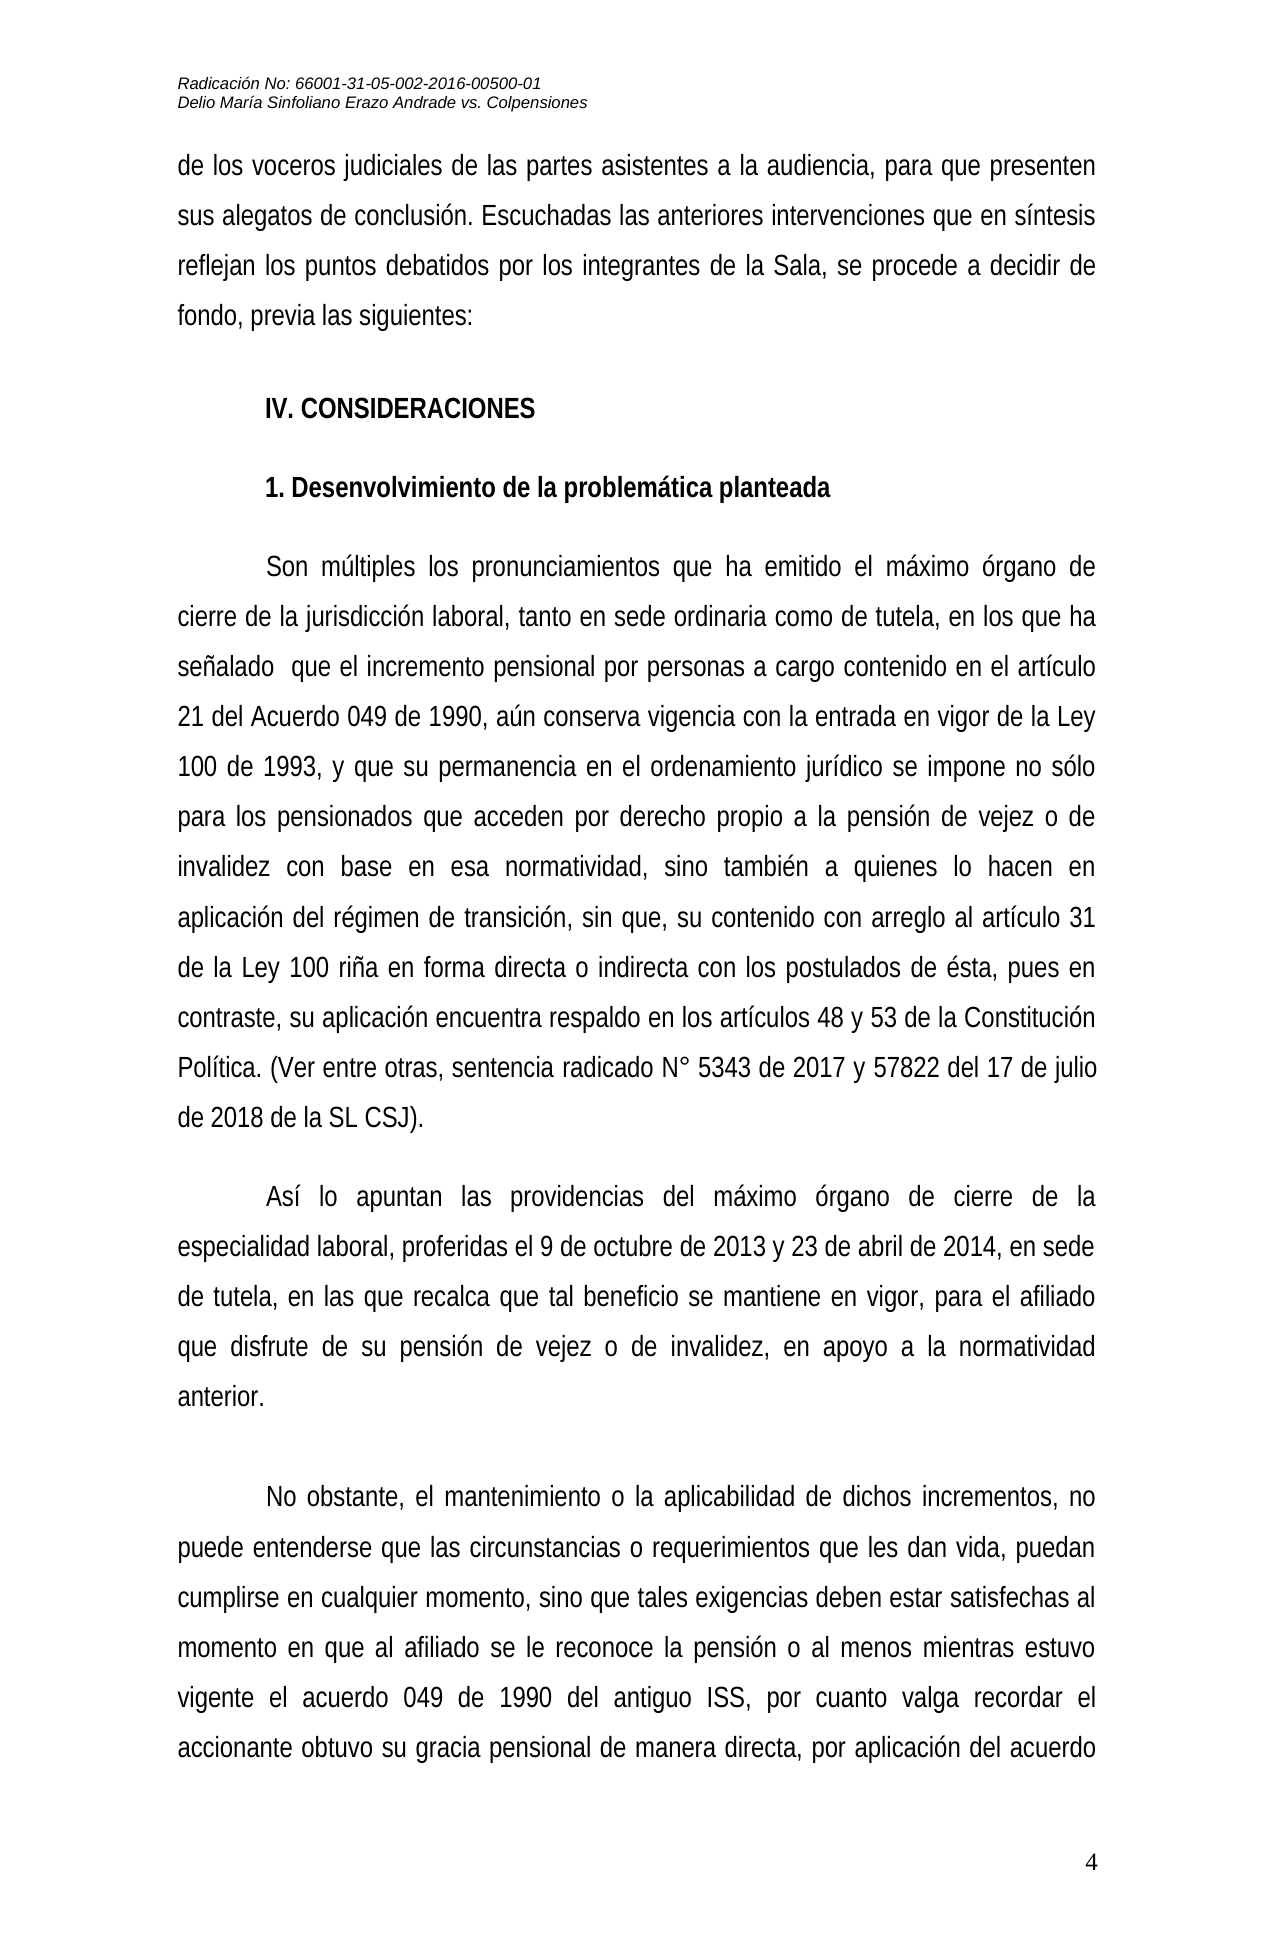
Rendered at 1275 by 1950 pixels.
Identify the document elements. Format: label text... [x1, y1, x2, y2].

text Así lo apuntan las providencias del máximo órgano de cierre de la especialidad laboral, proferidas el 9 de octubre de 2013 y 23 de abril de 2014, en sede de tutela, en las que recalca que tal beneficio se mantiene en vigor, para el afiliado que disfrute de su pensión de vejez o de invalidez, en apoyo a la normatividad anterior. [177, 1179, 1098, 1413]
text 1. Desenvolvimiento de la problemática planteada [265, 470, 1098, 503]
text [177, 148, 1098, 331]
text IV. CONSIDERACIONES [265, 391, 1098, 425]
text Son múltiples los pronunciamientos que ha emitido el máximo órgano de cierre de la jurisdicción laboral, tanto en sede ordinaria como de tutela, en los que ha señalado que el incremento pensional por personas a cargo contenido en el artículo 21 del Acuerdo 049 de 1990, aún conserva vigencia con la entrada en vigor de la Ley 100 de 1993, y que su permanencia en el ordenamiento jurídico se impone no sólo para los pensionados que acceden por derecho propio a la pensión de vejez o de invalidez con base en esa normatividad, sino también a quienes lo hacen en aplicación del régimen de transición, sin que, su contenido con arreglo al artículo 31 de la Ley 100 riña en forma directa o indirecta con los postulados de ésta, pues en contraste, su aplicación encuentra respaldo en los artículos 48 y 53 de la Constitución Política. (Ver entre otras, sentencia radicado N° 5343 de 2017 y 57822 del 17 de julio de 2018 de la SL CSJ). [177, 549, 1098, 1133]
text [177, 1479, 1098, 1763]
